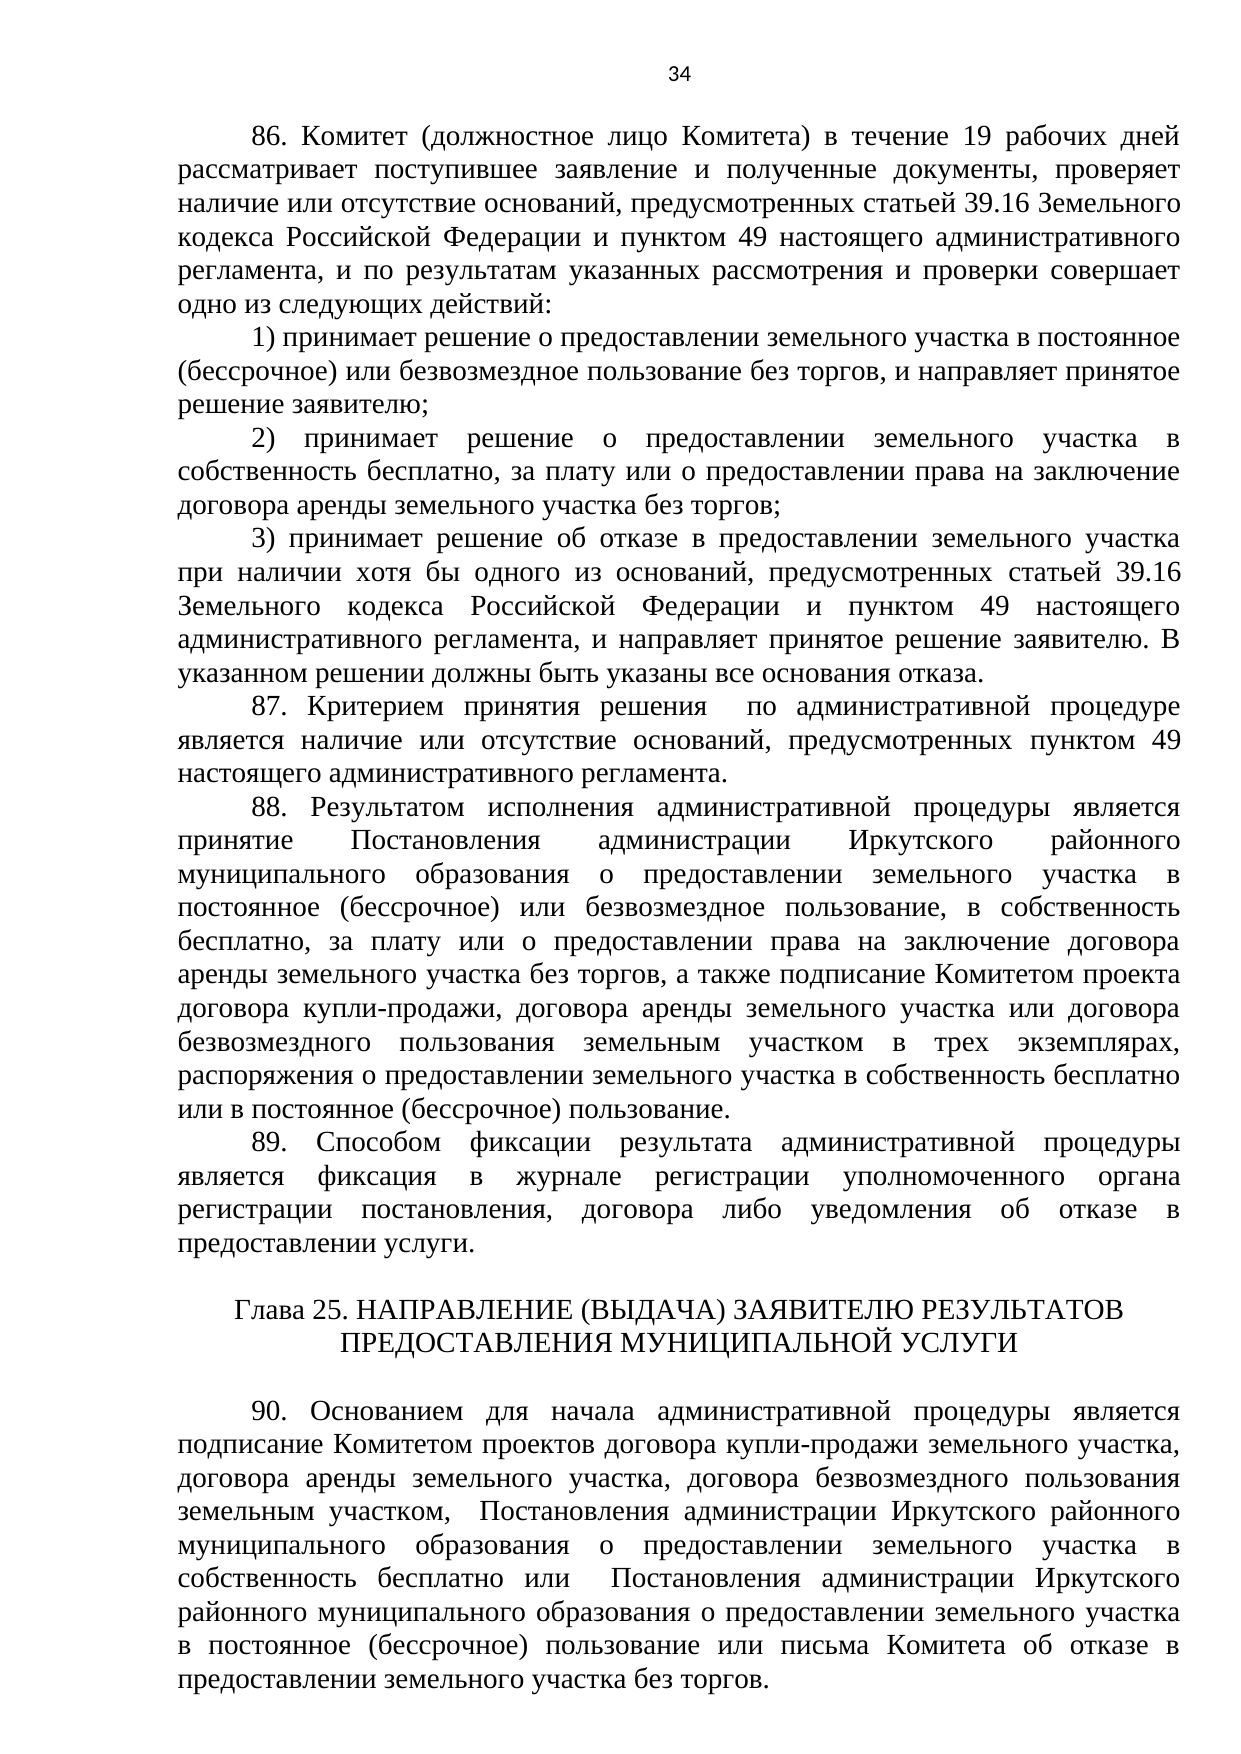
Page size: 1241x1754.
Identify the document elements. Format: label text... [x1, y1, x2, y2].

text 88. Результатом исполнения административной процедуры является принятие Постановления администрации Иркутского районного муниципального образования о предоставлении земельного участка в постоянное (бессрочное) или безвозмездное пользование, в собственность бесплатно, за плату или о предоставлении права на заключение договора аренды земельного участка без торгов, а также подписание Комитетом проекта договора купли-продажи, договора аренды земельного участка или договора безвозмездного пользования земельным участком в трех экземплярах, распоряжения о предоставлении земельного участка в собственность бесплатно или в постоянное (бессрочное) пользование. [177, 789, 1181, 1124]
text 3) принимает решение об отказе в предоставлении земельного участка при наличии хотя бы одного из оснований, предусмотренных статьей 39.16 Земельного кодекса Российской Федерации и пунктом 49 настоящего административного регламента, и направляет принятое решение заявителю. В указанном решении должны быть указаны все основания отказа. [177, 521, 1181, 688]
text 1) принимает решение о предоставлении земельного участка в постоянное (бессрочное) или безвозмездное пользование без торгов, и направляет принятое решение заявителю; [177, 319, 1181, 420]
text 86. Комитет (должностное лицо Комитета) в течение 19 рабочих дней рассматривает поступившее заявление и полученные документы, проверяет наличие или отсутствие оснований, предусмотренных статьей 39.16 Земельного кодекса Российской Федерации и пунктом 49 настоящего административного регламента, и по результатам указанных рассмотрения и проверки совершает одно из следующих действий: [177, 118, 1181, 319]
text 2) принимает решение о предоставлении земельного участка в собственность бесплатно, за плату или о предоставлении права на заключение договора аренды земельного участка без торгов; [177, 420, 1181, 521]
text Глава 25. НАПРАВЛЕНИЕ (ВЫДАЧА) ЗАЯВИТЕЛЮ РЕЗУЛЬТАТОВ ПРЕДОСТАВЛЕНИЯ МУНИЦИПАЛЬНОЙ УСЛУГИ [177, 1292, 1181, 1359]
text 90. Основанием для начала административной процедуры является подписание Комитетом проектов договора купли-продажи земельного участка, договора аренды земельного участка, договора безвозмездного пользования земельным участком, Постановления администрации Иркутского районного муниципального образования о предоставлении земельного участка в собственность бесплатно или Постановления администрации Иркутского районного муниципального образования о предоставлении земельного участка в постоянное (бессрочное) пользование или письма Комитета об отказе в предоставлении земельного участка без торгов. [177, 1393, 1181, 1694]
text 89. Способом фиксации результата административной процедуры является фиксация в журнале регистрации уполномоченного органа регистрации постановления, договора либо уведомления об отказе в предоставлении услуги. [177, 1124, 1181, 1258]
text 87. Критерием принятия решения по административной процедуре является наличие или отсутствие оснований, предусмотренных пунктом 49 настоящего административного регламента. [177, 688, 1181, 789]
